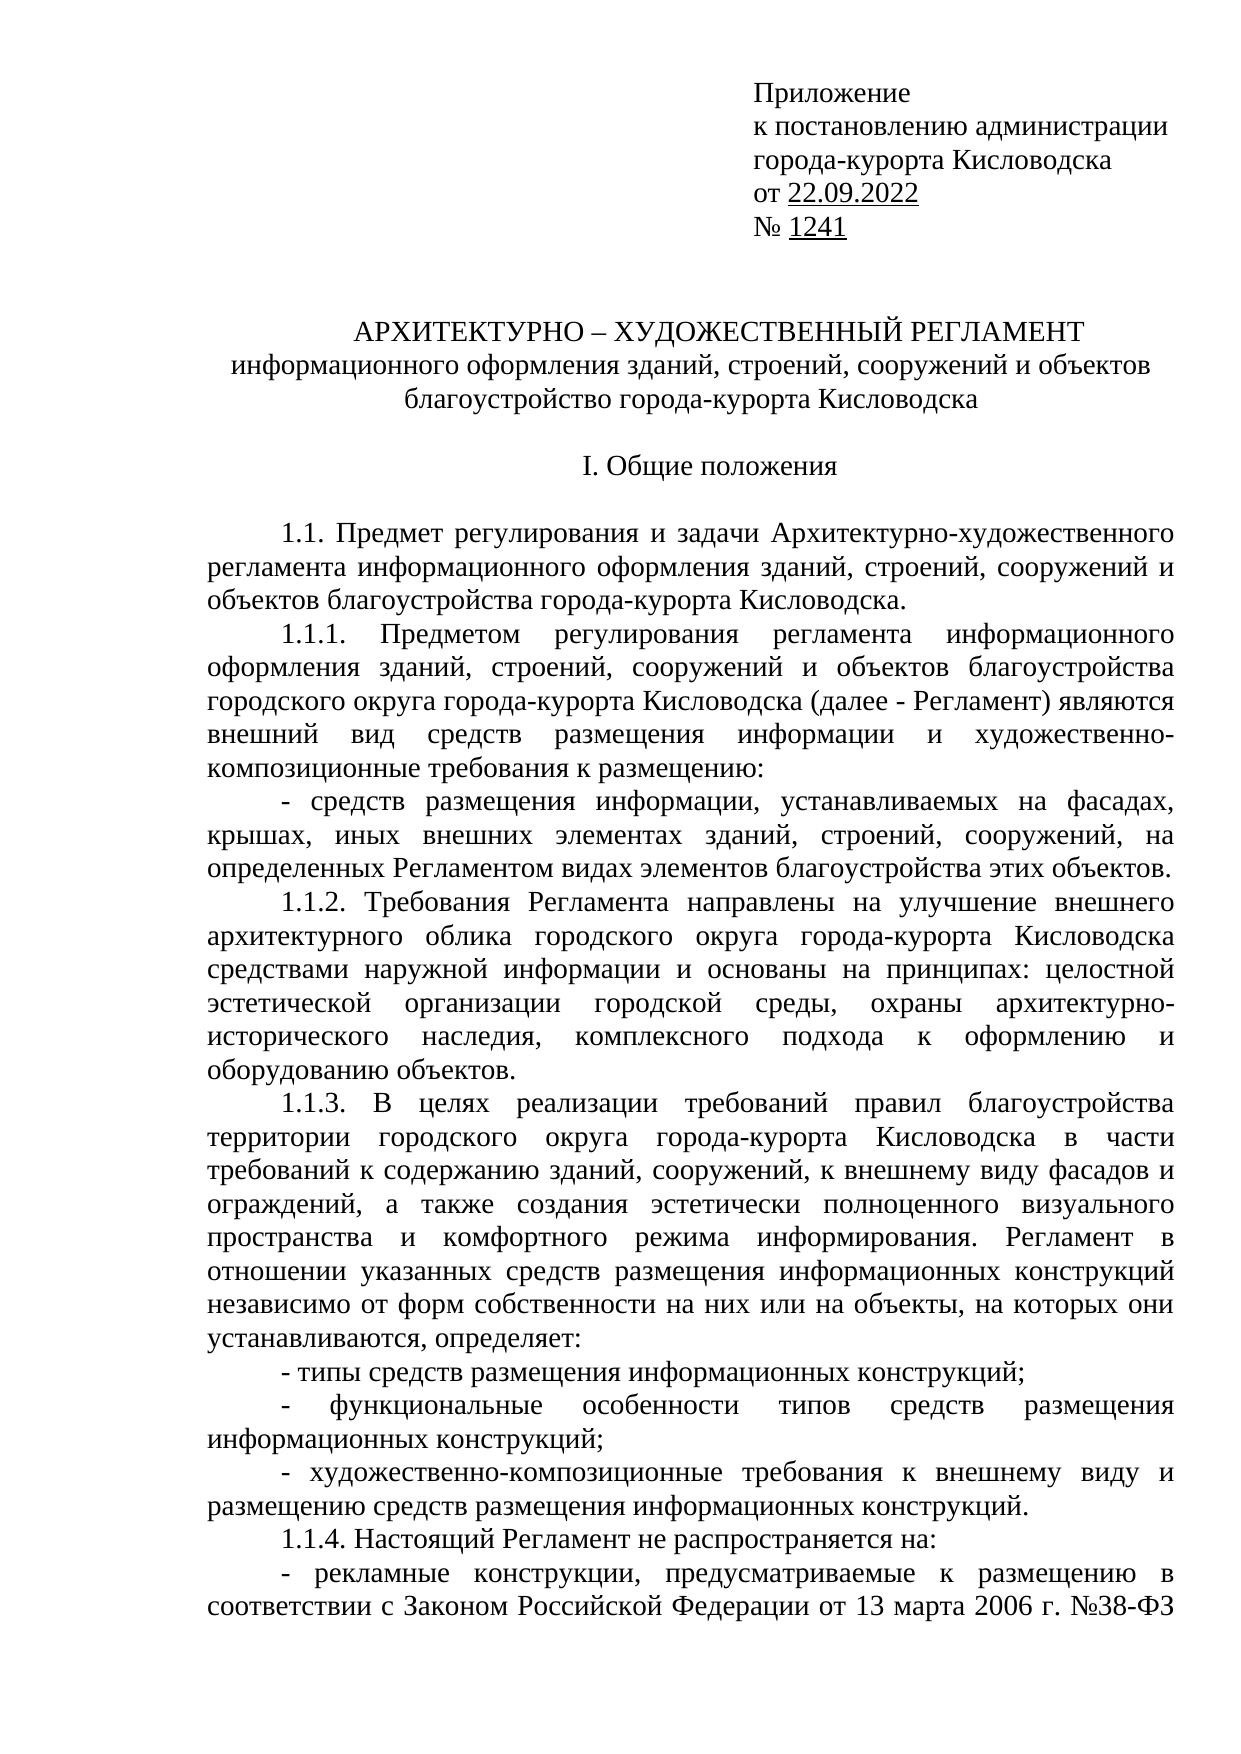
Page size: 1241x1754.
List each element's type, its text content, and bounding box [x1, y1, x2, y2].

text - типы средств размещения информационных конструкций; [207, 1354, 1175, 1387]
text АРХИТЕКТУРНО – ХУДОЖЕСТВЕННЫЙ РЕГЛАМЕНТ информационного оформления зданий, строений, сооружений и объектов благоустройство города-курорта Кисловодска [207, 314, 1175, 414]
text 1.1.4. Настоящий Регламент не распространяется на: [207, 1521, 1175, 1555]
text № 1241 [753, 209, 1175, 243]
text - художественно-композиционные требования к внешнему виду и размещению средств размещения информационных конструкций. [207, 1454, 1175, 1521]
text от 22.09.2022 [753, 176, 1175, 209]
text к постановлению администрации города-курорта Кисловодска [753, 108, 1175, 176]
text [207, 1555, 1175, 1622]
text - средств размещения информации, устанавливаемых на фасадах, крышах, иных внешних элементах зданий, строений, сооружений, на определенных Регламентом видах элементов благоустройства этих объектов. [207, 783, 1175, 884]
text 1.1.3. В целях реализации требований правил благоустройства территории городского округа города-курорта Кисловодска в части требований к содержанию зданий, сооружений, к внешнему виду фасадов и ограждений, а также создания эстетически полноценного визуального пространства и комфортного режима информирования. Регламент в отношении указанных средств размещения информационных конструкций независимо от форм собственности на них или на объекты, на которых они устанавливаются, определяет: [207, 1085, 1175, 1354]
text - функциональные особенности типов средств размещения информационных конструкций; [207, 1387, 1175, 1454]
list I. Общие положения [244, 448, 1175, 482]
text Приложение [753, 75, 1175, 108]
text 1.1. Предмет регулирования и задачи Архитектурно-художественного регламента информационного оформления зданий, строений, сооружений и объектов благоустройства города-курорта Кисловодска. [207, 515, 1175, 616]
text 1.1.2. Требования Регламента направлены на улучшение внешнего архитектурного облика городского округа города-курорта Кисловодска средствами наружной информации и основаны на принципах: целостной эстетической организации городской среды, охраны архитектурно-исторического наследия, комплексного подхода к оформлению и оборудованию объектов. [207, 884, 1175, 1085]
text 1.1.1. Предметом регулирования регламента информационного оформления зданий, строений, сооружений и объектов благоустройства городского округа города-курорта Кисловодска (далее - Регламент) являются внешний вид средств размещения информации и художественно-композиционные требования к размещению: [207, 616, 1175, 783]
